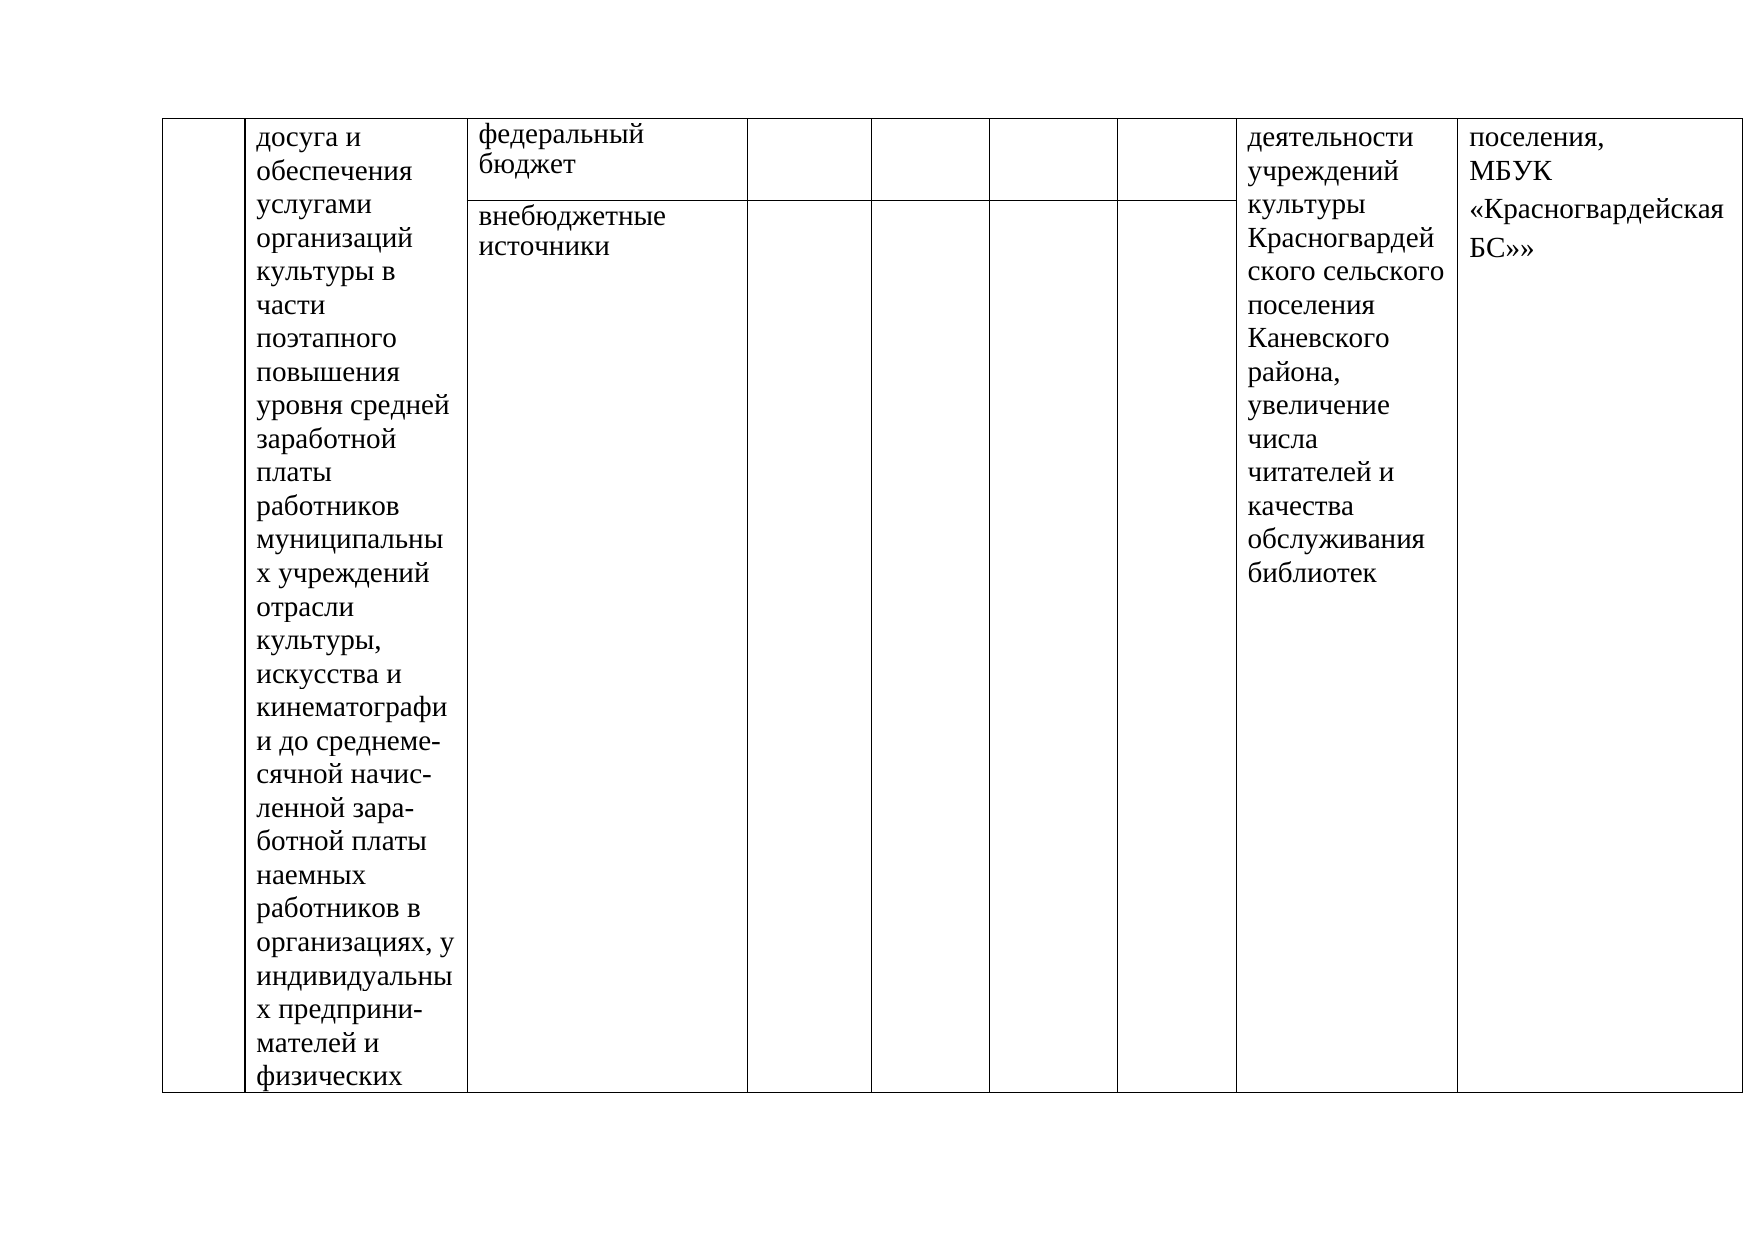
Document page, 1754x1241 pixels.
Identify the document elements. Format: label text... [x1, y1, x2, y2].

table_cell [1118, 119, 1236, 200]
table_cell [748, 201, 871, 1092]
table_cell федеральный бюджет [468, 119, 747, 200]
table_cell [1118, 201, 1236, 1092]
table_cell [872, 201, 989, 1092]
table_cell [990, 119, 1117, 200]
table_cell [468, 201, 747, 1092]
table_cell [990, 201, 1117, 1092]
table_cell [872, 119, 989, 200]
table_cell [748, 119, 871, 200]
